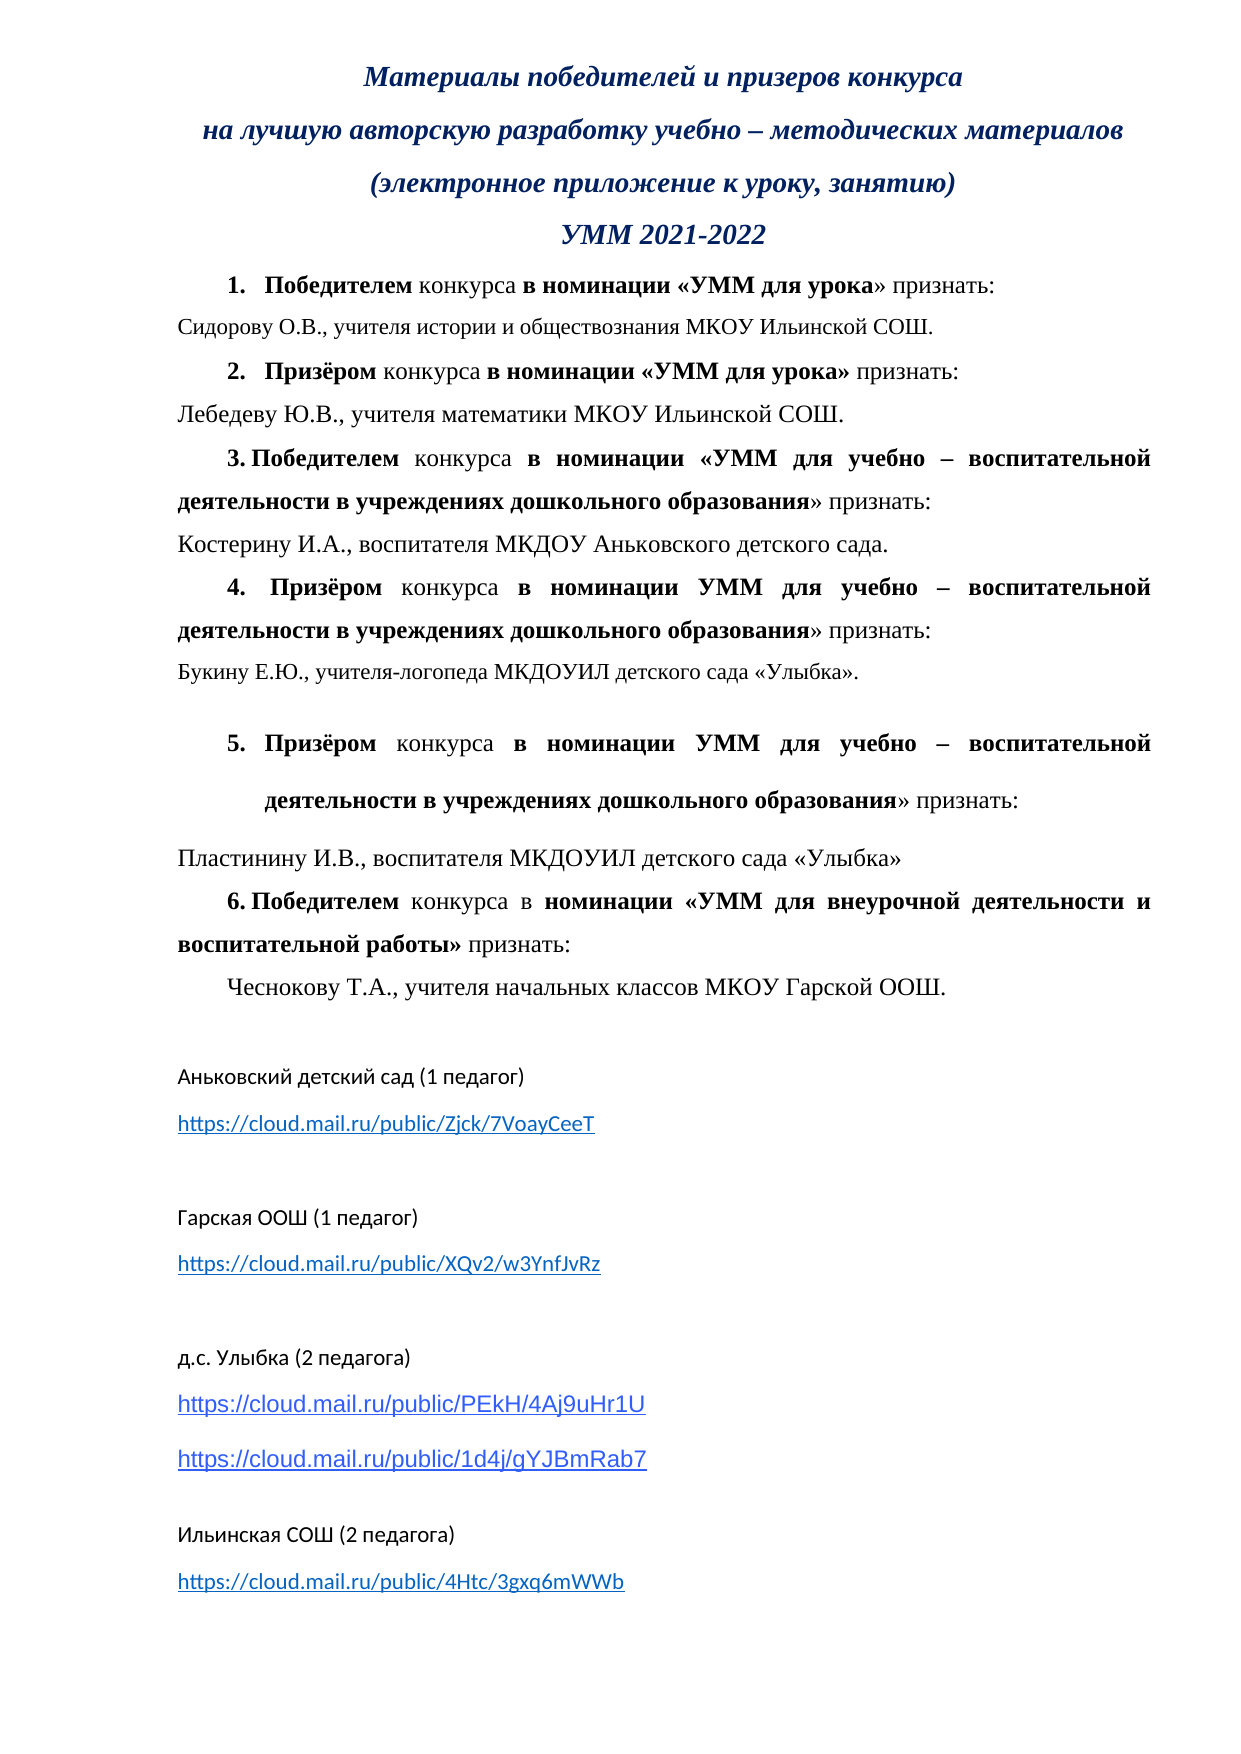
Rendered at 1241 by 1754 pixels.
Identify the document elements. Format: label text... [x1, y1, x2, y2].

text Аньковский детский сад (1 педагог) [177, 1062, 1152, 1090]
text Букину Е.Ю., учителя-логопеда МКДОУИЛ детского сада «Улыбка». [177, 658, 1152, 685]
list Лебедеву Ю.В., учителя математики МКОУ Ильинской СОШ. [177, 399, 1152, 428]
list Призёром конкурса в номинации УММ для учебно – воспитательной деятельности в учреждениях дошкольного образования» признать: [177, 572, 1152, 644]
text Ильинская СОШ (2 педагога) [177, 1520, 1152, 1548]
text https://cloud.mail.ru/public/PEkH/4Aj9uHr1U [177, 1390, 1152, 1418]
text на лучшую авторскую разработку учебно – методических материалов [177, 112, 1152, 145]
text д.с. Улыбка (2 педагога) [177, 1343, 1152, 1371]
text Сидорову О.В., учителя истории и обществознания МКОУ Ильинской СОШ. [177, 313, 1152, 340]
list Костерину И.А., воспитателя МКДОУ Аньковского детского сада. [177, 529, 1152, 558]
text https://cloud.mail.ru/public/4Htc/3gxq6mWWb [177, 1567, 1152, 1595]
text Материалы победителей и призеров конкурса [177, 59, 1152, 93]
text (электронное приложение к уроку, занятию) [177, 165, 1152, 198]
text https://cloud.mail.ru/public/Zjck/7VoayCeeT [177, 1109, 1152, 1137]
list Призёром конкурса в номинации «УММ для урока» признать: [227, 356, 1152, 385]
text УММ 2021-2022 [177, 217, 1152, 251]
text https://cloud.mail.ru/public/XQv2/w3YnfJvRz [177, 1249, 1152, 1278]
list Победителем конкурса в номинации «УММ для урока» признать: [227, 270, 1152, 299]
list Победителем конкурса в номинации «УММ для внеурочной деятельности и воспитательной работы» признать: [177, 886, 1152, 958]
list Победителем конкурса в номинации «УММ для учебно – воспитательной деятельности в учреждениях дошкольного образования» признать: [177, 443, 1152, 514]
text https://cloud.mail.ru/public/1d4j/gYJBmRab7 [177, 1445, 1152, 1473]
text Гарская ООШ (1 педагог) [177, 1203, 1152, 1231]
list Пластинину И.В., воспитателя МКДОУИЛ детского сада «Улыбка» [177, 843, 1152, 871]
list Чеснокову Т.А., учителя начальных классов МКОУ Гарской ООШ. [227, 972, 1152, 1001]
list Призёром конкурса в номинации УММ для учебно – воспитательной деятельности в учреждениях дошкольного образования» признать: [227, 728, 1152, 814]
